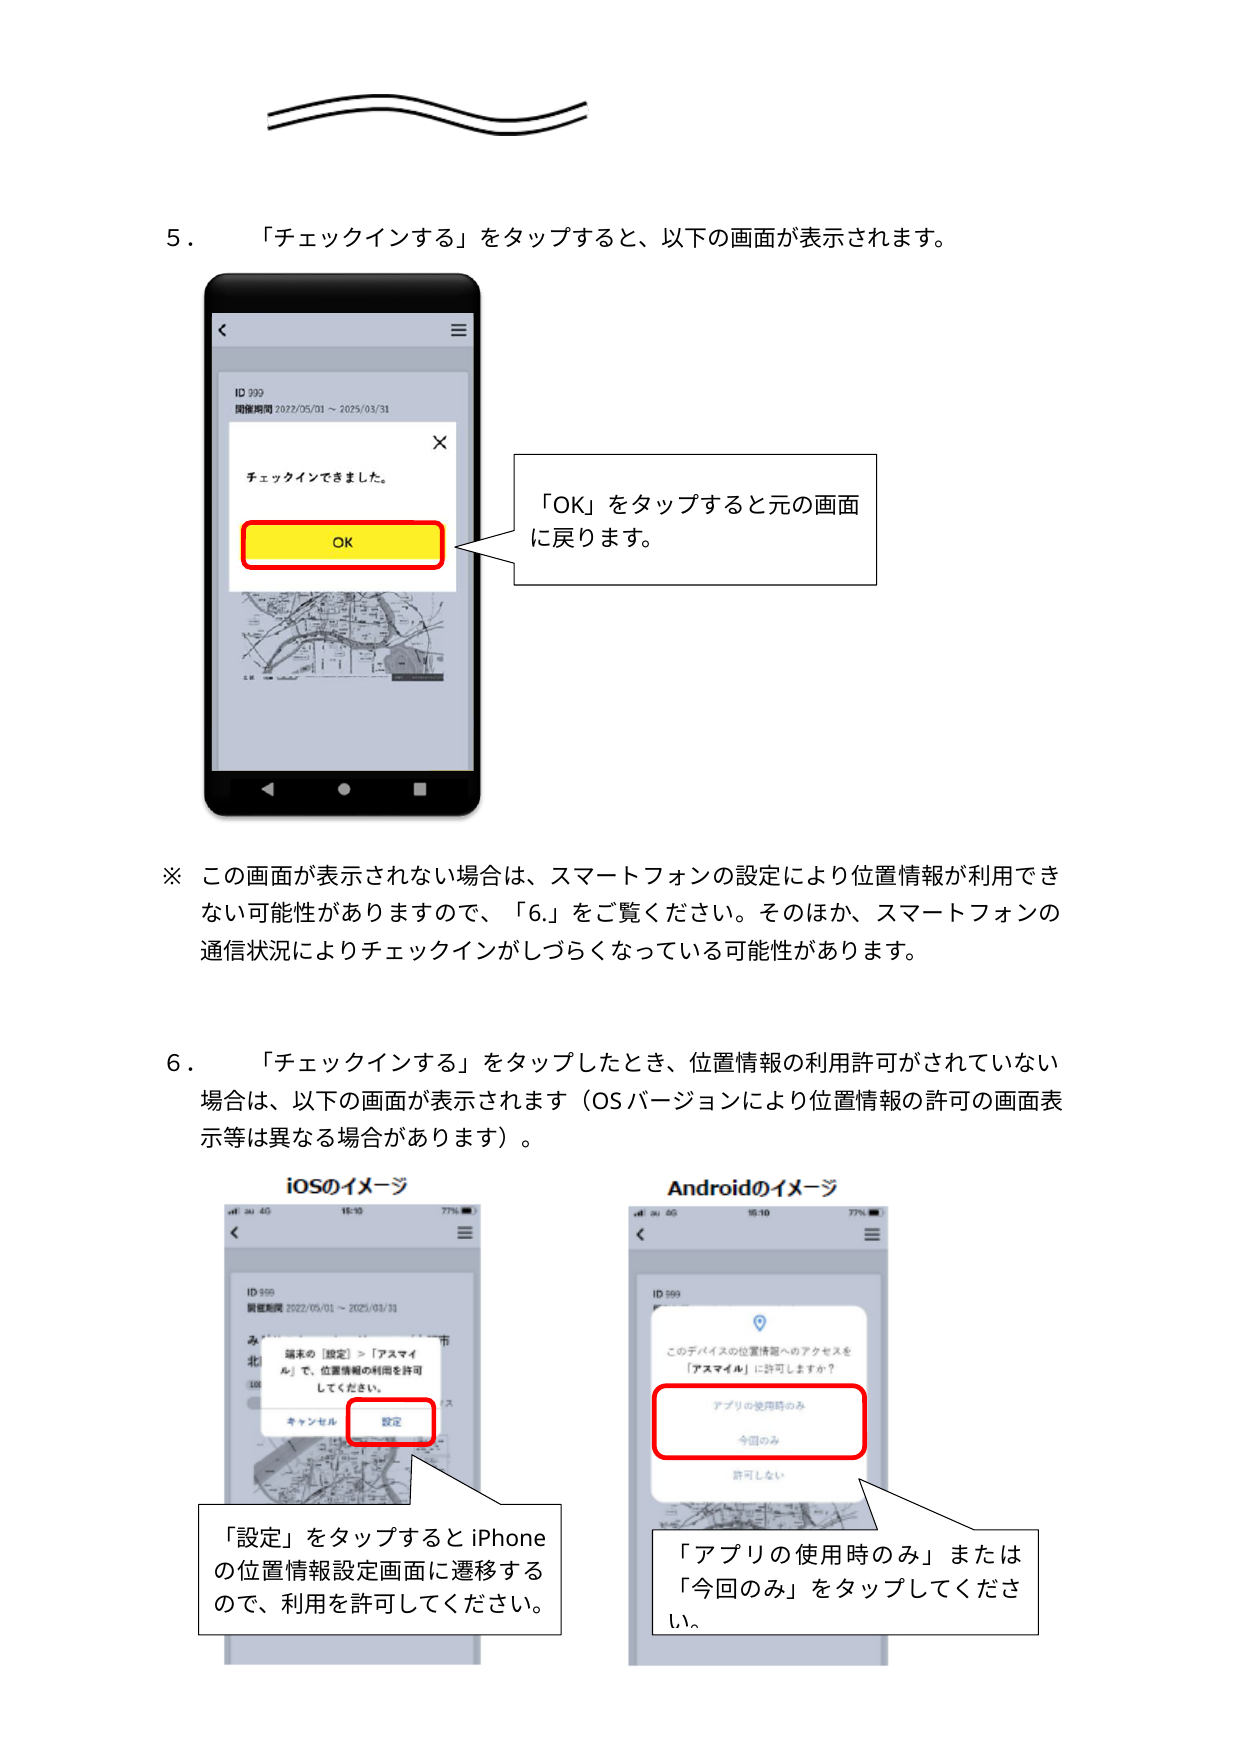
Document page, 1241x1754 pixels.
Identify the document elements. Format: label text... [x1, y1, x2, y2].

list 「チェックインする」をタップすると、以下の画面が表示されます。 [162, 218, 1063, 255]
list 「チェックインする」をタップしたとき、位置情報の利用許可がされていない場合は、以下の画面が表示されます（OSバージョンにより位置情報の許可の画面表示等は異なる場合があります）。 [162, 1043, 1063, 1155]
picture [196, 269, 488, 827]
picture [267, 94, 590, 136]
list この画面が表示されない場合は、スマートフォンの設定により位置情報が利用できない可能性がありますので、「6.」をご覧ください。そのほか、スマートフォンの通信状況によりチェックインがしづらくなっている可能性があります。 [162, 855, 1063, 968]
